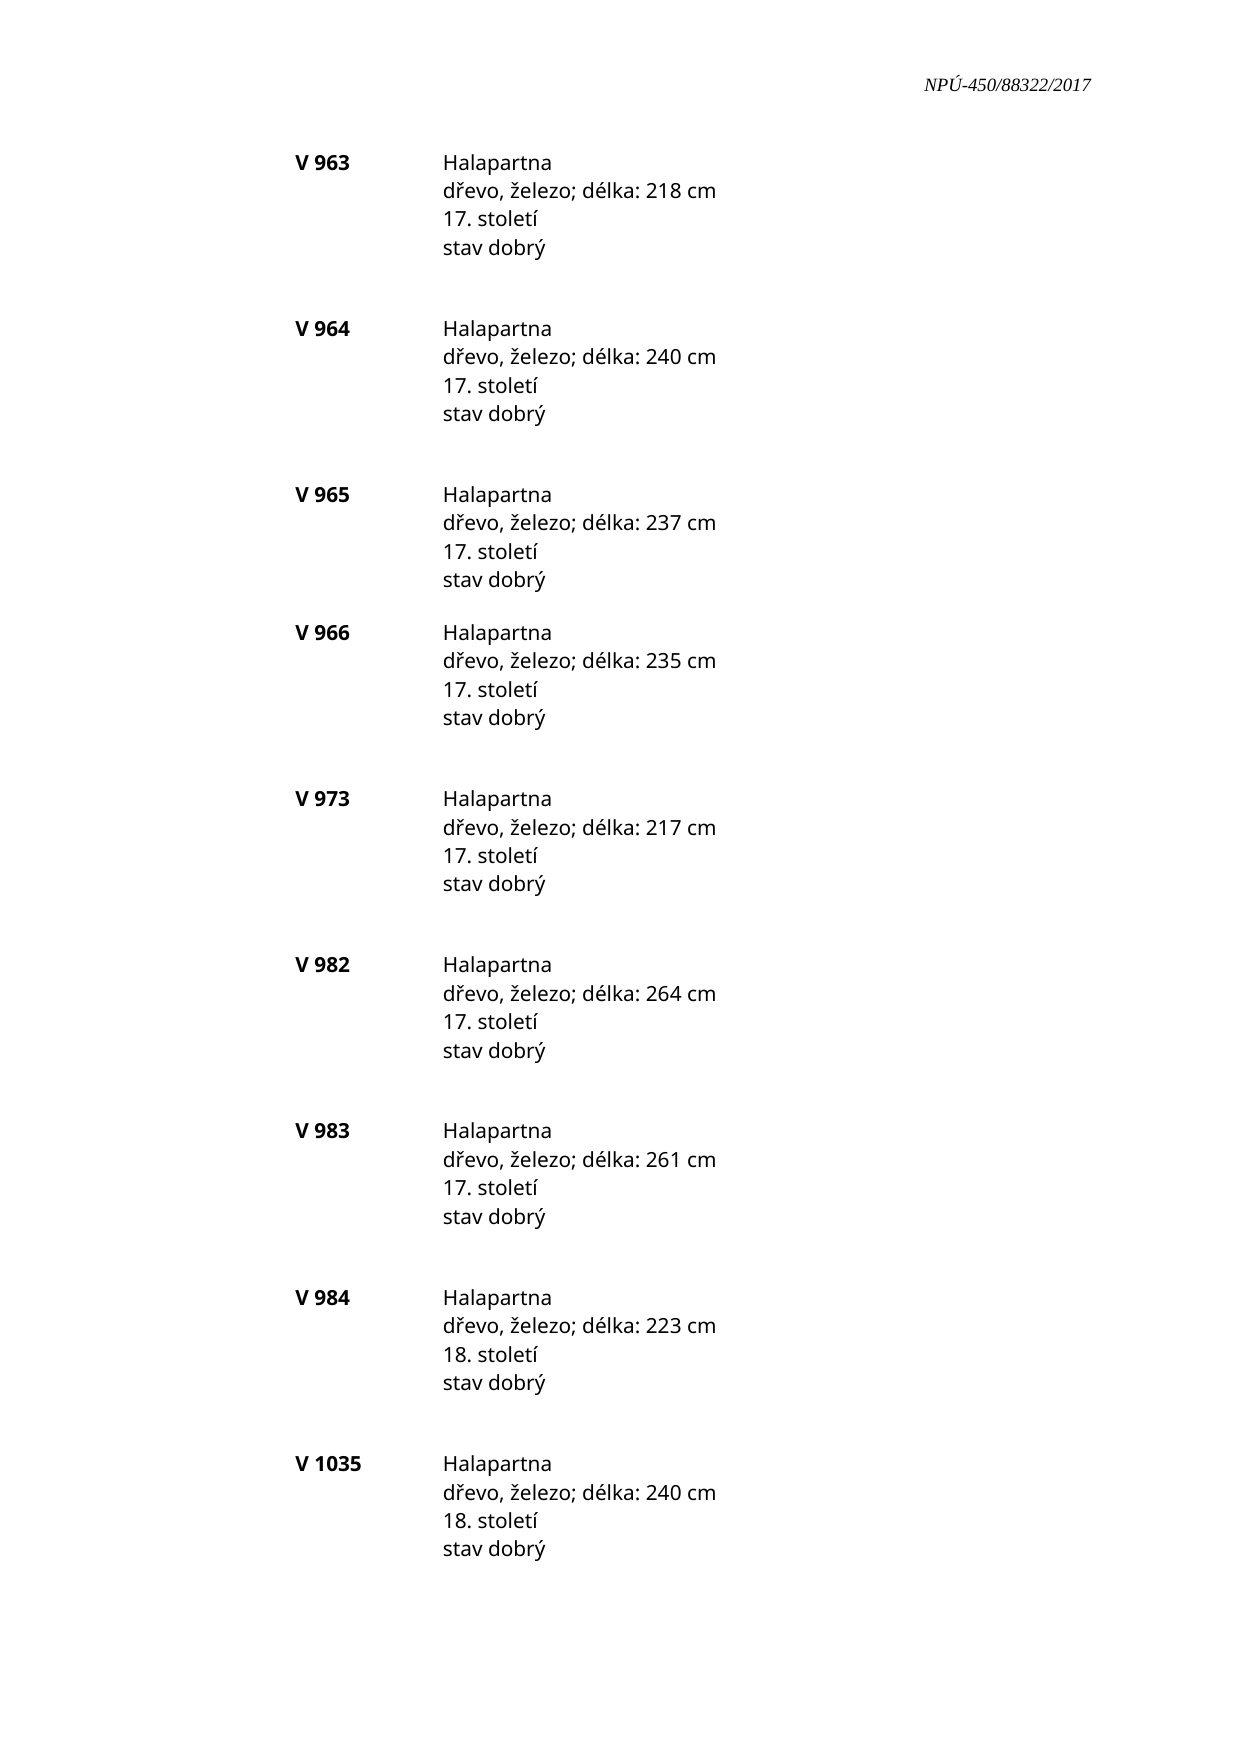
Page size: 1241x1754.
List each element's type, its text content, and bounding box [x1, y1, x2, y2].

text 18. století [369, 1340, 1093, 1368]
text V 983 Halapartna [148, 1117, 1093, 1145]
text 17. století [369, 675, 1093, 703]
text stav dobrý [369, 1534, 1093, 1563]
text dřevo, železo; délka: [148, 342, 1093, 371]
text V 973 Halapartna [148, 784, 1093, 813]
text dřevo, železo; délka: [148, 979, 1093, 1007]
text V 984 Halapartna [148, 1283, 1093, 1311]
text 17. století [369, 537, 1093, 565]
text dřevo, železo; délka: [148, 176, 1093, 204]
text dřevo, železo; délka: [148, 646, 1093, 675]
text dřevo, železo; délka: [148, 508, 1093, 537]
text V 964 Halapartna [148, 314, 1093, 342]
text V 982 Halapartna [148, 950, 1093, 979]
text 18. století [369, 1506, 1093, 1534]
text stav dobrý [369, 1202, 1093, 1230]
text stav dobrý [369, 399, 1093, 428]
text 17. století [369, 841, 1093, 869]
text V 966 Halapartna [148, 618, 1093, 646]
text dřevo, železo; délka: [148, 813, 1093, 841]
text V 1035 Halapartna [148, 1449, 1093, 1478]
text 17. století [369, 204, 1093, 233]
text stav dobrý [369, 703, 1093, 732]
text stav dobrý [369, 565, 1093, 594]
text V 965 Halapartna [148, 480, 1093, 508]
text stav dobrý [369, 233, 1093, 261]
text stav dobrý [369, 1036, 1093, 1064]
text 17. století [369, 1007, 1093, 1036]
text stav dobrý [369, 1368, 1093, 1397]
text 17. století [369, 1173, 1093, 1202]
text 17. století [369, 371, 1093, 399]
text dřevo, železo; délka: [148, 1145, 1093, 1173]
text V 963 Halapartna [148, 148, 1093, 176]
text dřevo, železo; délka: [148, 1311, 1093, 1340]
text stav dobrý [369, 869, 1093, 898]
text dřevo, železo; délka: [148, 1478, 1093, 1506]
